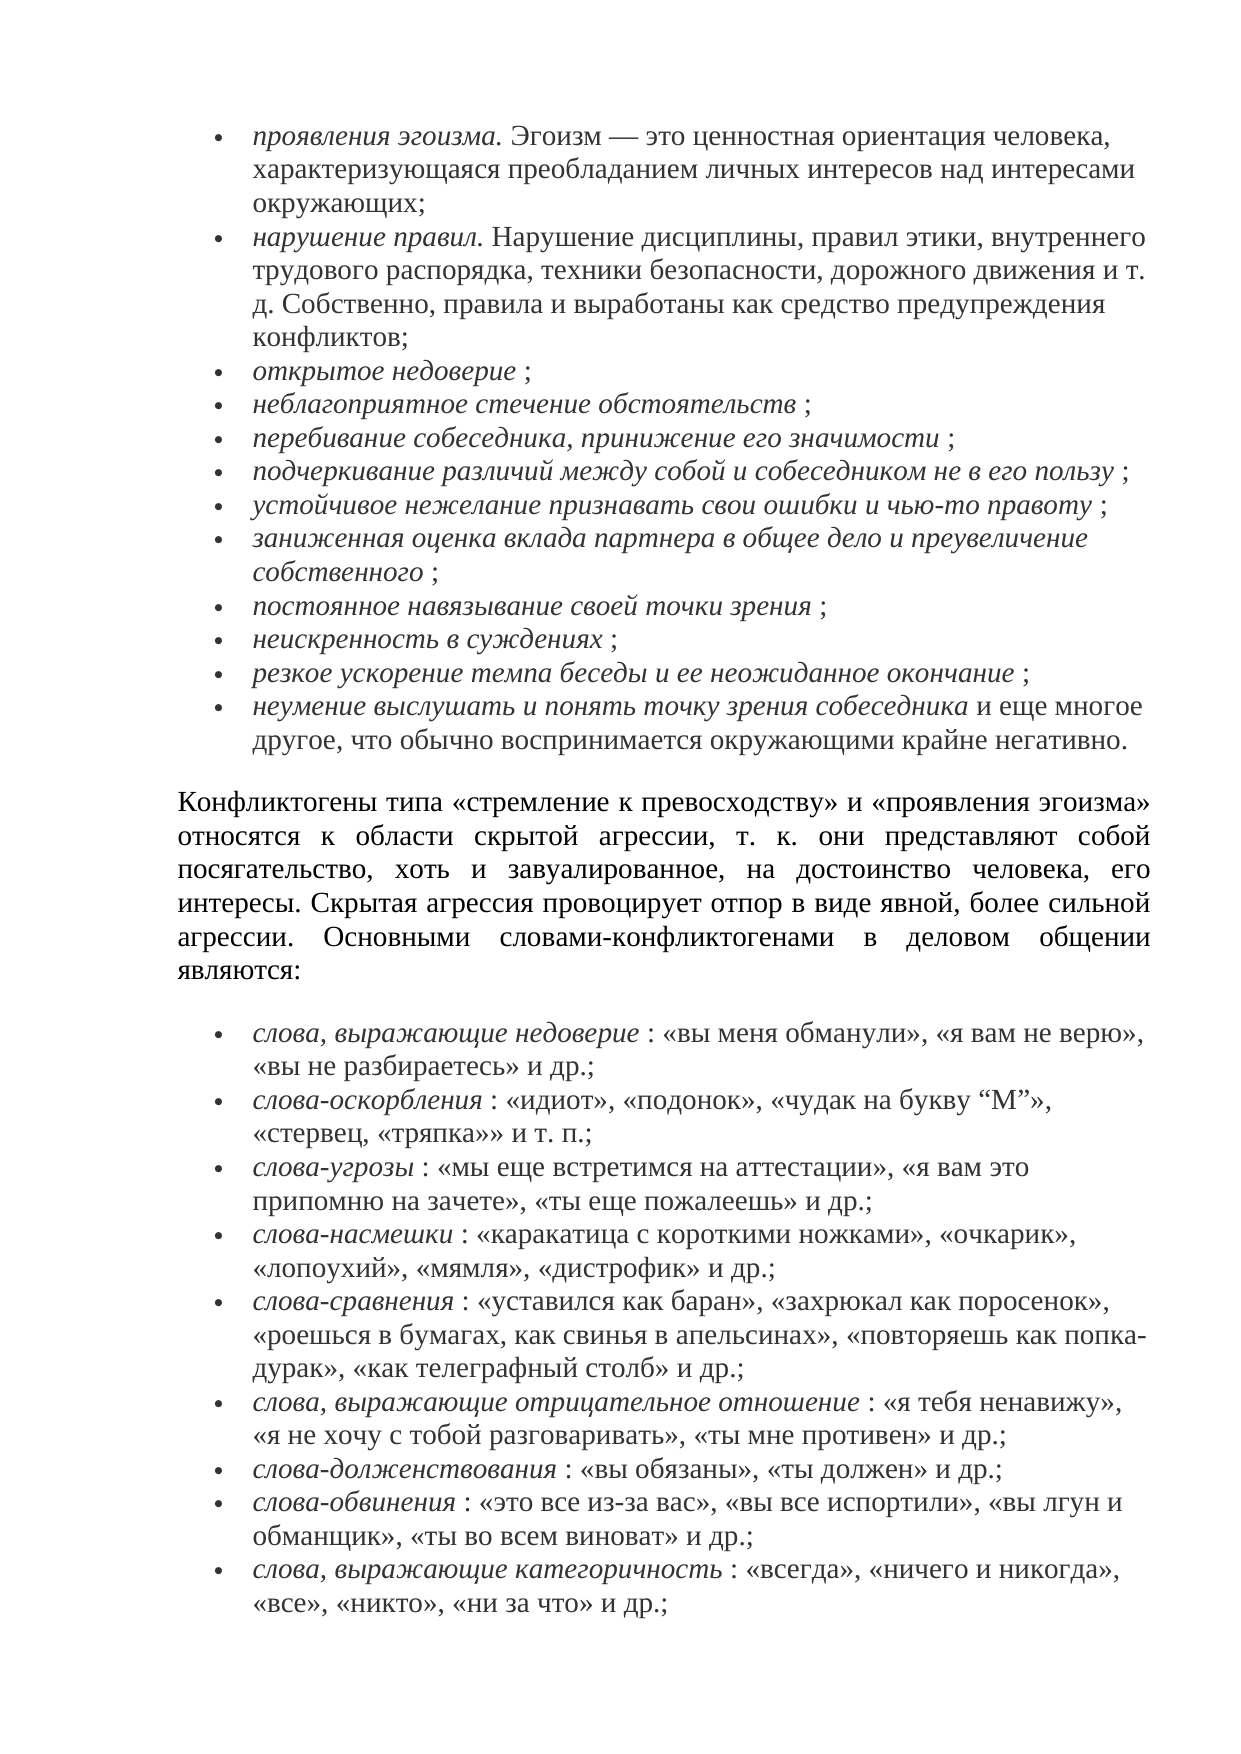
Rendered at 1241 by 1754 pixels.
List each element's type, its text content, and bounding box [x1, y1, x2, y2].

text Конфликтогены типа «стремление к превосходству» и «проявления эгоизма» относятся к области скрытой агрессии, т. к. они представляют собой посягательство, хоть и завуалированное, на достоинство человека, его интересы. Скрытая агрессия провоцирует отпор в виде явной, более сильной агрессии. Основными словами-конфликтогенами в деловом общении являются: [177, 784, 1152, 986]
list неблагоприятное стечение обстоятельств ; [215, 386, 1152, 420]
list проявления эгоизма. Эгоизм — это ценностная ориентация человека, характеризующаяся преобладанием личных интересов над интересами окружающих; [215, 118, 1152, 219]
list неумение выслушать и понять точку зрения собеседника и еще многое другое, что обычно воспринимается окружающими крайне негативно. [215, 688, 1152, 755]
list слова, выражающие недоверие : «вы меня обманули», «я вам не верю», «вы не разбираетесь» и др.; [215, 1015, 1152, 1082]
list слова-сравнения : «уставился как баран», «захрюкал как поросенок», «роешься в бумагах, как свинья в апельсинах», «повторяешь как попка-дурак», «как телеграфный столб» и др.; [215, 1283, 1152, 1384]
list постоянное навязывание своей точки зрения ; [215, 588, 1152, 621]
list устойчивое нежелание признавать свои ошибки и чью-то правоту ; [215, 487, 1152, 521]
list подчеркивание различий между собой и собеседником не в его пользу ; [215, 453, 1152, 487]
list слова, выражающие отрицательное отношение : «я тебя ненавижу», «я не хочу с тобой разговаривать», «ты мне противен» и др.; [215, 1384, 1152, 1451]
list слова-долженствования : «вы обязаны», «ты должен» и др.; [215, 1451, 1152, 1484]
list резкое ускорение темпа беседы и ее неожиданное окончание ; [215, 655, 1152, 688]
list перебивание собеседника, принижение его значимости ; [215, 420, 1152, 453]
list неискренность в суждениях ; [215, 621, 1152, 655]
list слова-обвинения : «это все из-за вас», «вы все испортили», «вы лгун и обманщик», «ты во всем виноват» и др.; [215, 1484, 1152, 1552]
list открытое недоверие ; [215, 353, 1152, 386]
list слова, выражающие категоричность : «всегда», «ничего и никогда», «все», «никто», «ни за что» и др.; [215, 1552, 1152, 1619]
list слова-оскорбления : «идиот», «подонок», «чудак на букву “М”», «стервец, «тряпка»» и т. п.; [215, 1082, 1152, 1149]
list заниженная оценка вклада партнера в общее дело и преувеличение собственного ; [215, 521, 1152, 588]
list слова-угрозы : «мы еще встретимся на аттестации», «я вам это припомню на зачете», «ты еще пожалеешь» и др.; [215, 1149, 1152, 1216]
list нарушение правил. Нарушение дисциплины, правил этики, внутреннего трудового распорядка, техники безопасности, дорожного движения и т. д. Собственно, правила и выработаны как средство предупреждения конфликтов; [215, 219, 1152, 353]
list слова-насмешки : «каракатица с короткими ножками», «очкарик», «лопоухий», «мямля», «дистрофик» и др.; [215, 1216, 1152, 1283]
